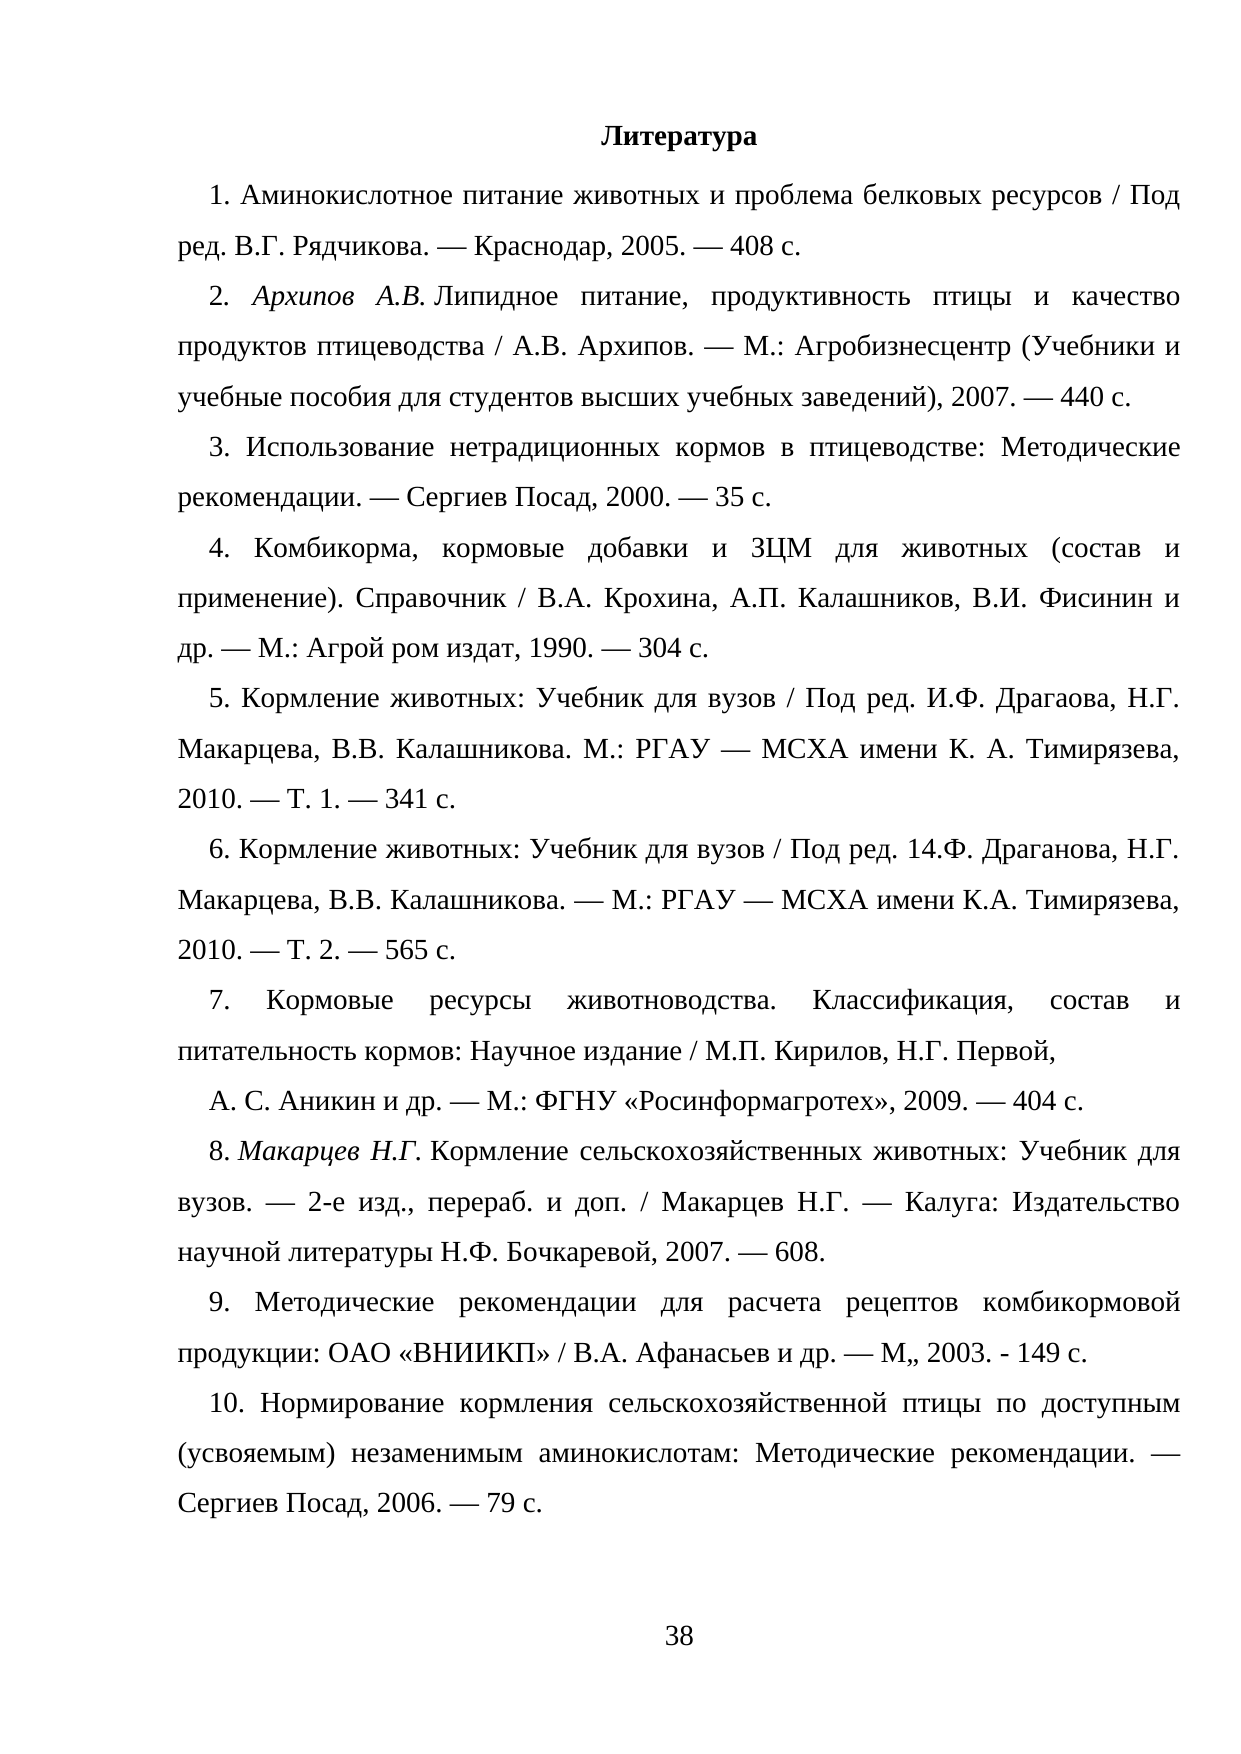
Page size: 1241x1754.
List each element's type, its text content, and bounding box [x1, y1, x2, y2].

text 1. Аминокислотное питание животных и проблема белковых ресурсов / Под ред. В.Г. Рядчикова. — Краснодар, 2005. — 408 с. [177, 177, 1181, 261]
text 6. Кормление животных: Учебник для вузов / Под ред. 14.Ф. Драганова, Н.Г. Макарцева, В.В. Калашникова. — М.: РГАУ — МСХА имени К.А. Тимирязева, 2010. — Т. 2. — 565 с. [177, 832, 1181, 966]
text 4. Комбикорма, кормовые добавки и ЗЦМ для животных (состав и применение). Справочник / В.А. Крохина, А.П. Калашников, В.И. Фисинин и др. — М.: Агрой ром издат, 1990. — 304 с. [177, 530, 1181, 664]
text A. С. Аникин и др. — М.: ФГНУ «Росинформагротех», 2009. — 404 с. [177, 1083, 1181, 1117]
text 10. Нормирование кормления сельскохозяйственной птицы по доступным (усвояемым) незаменимым аминокислотам: Методические рекомендации. — Сергиев Посад, 2006. — 79 с. [177, 1385, 1181, 1519]
text 8. Макарцев Н.Г. Кормление сельскохозяйственных животных: Учебник для вузов. — 2-е изд., перераб. и доп. / Макарцев Н.Г. — Калуга: Издательство научной литературы Н.Ф. Бочкаревой, 2007. — 608. [177, 1133, 1181, 1268]
text 9. Методические рекомендации для расчета рецептов комбикормовой продукции: ОАО «ВНИИКП» / В.А. Афанасьев и др. — М„ 2003. - 149 с. [177, 1284, 1181, 1368]
text 7. Кормовые ресурсы животноводства. Классификация, состав и питательность кормов: Научное издание / М.П. Кирилов, Н.Г. Первой, [177, 982, 1181, 1066]
text Литература [177, 118, 1181, 152]
text 3. Использование нетрадиционных кормов в птицеводстве: Методические рекомендации. — Сергиев Посад, 2000. — 35 с. [177, 429, 1181, 513]
text 2. Архипов А.В. Липидное питание, продуктивность птицы и качество продуктов птицеводства / А.В. Архипов. — М.: Агробизнесцентр (Учебники и учебные пособия для студентов высших учебных заведений), 2007. — 440 с. [177, 278, 1181, 412]
text 5. Кормление животных: Учебник для вузов / Под ред. И.Ф. Драгаова, Н.Г. Макарцева, В.В. Калашникова. М.: РГАУ — МСХА имени К. А. Тимирязева, 2010. — Т. 1. — 341 с. [177, 681, 1181, 815]
